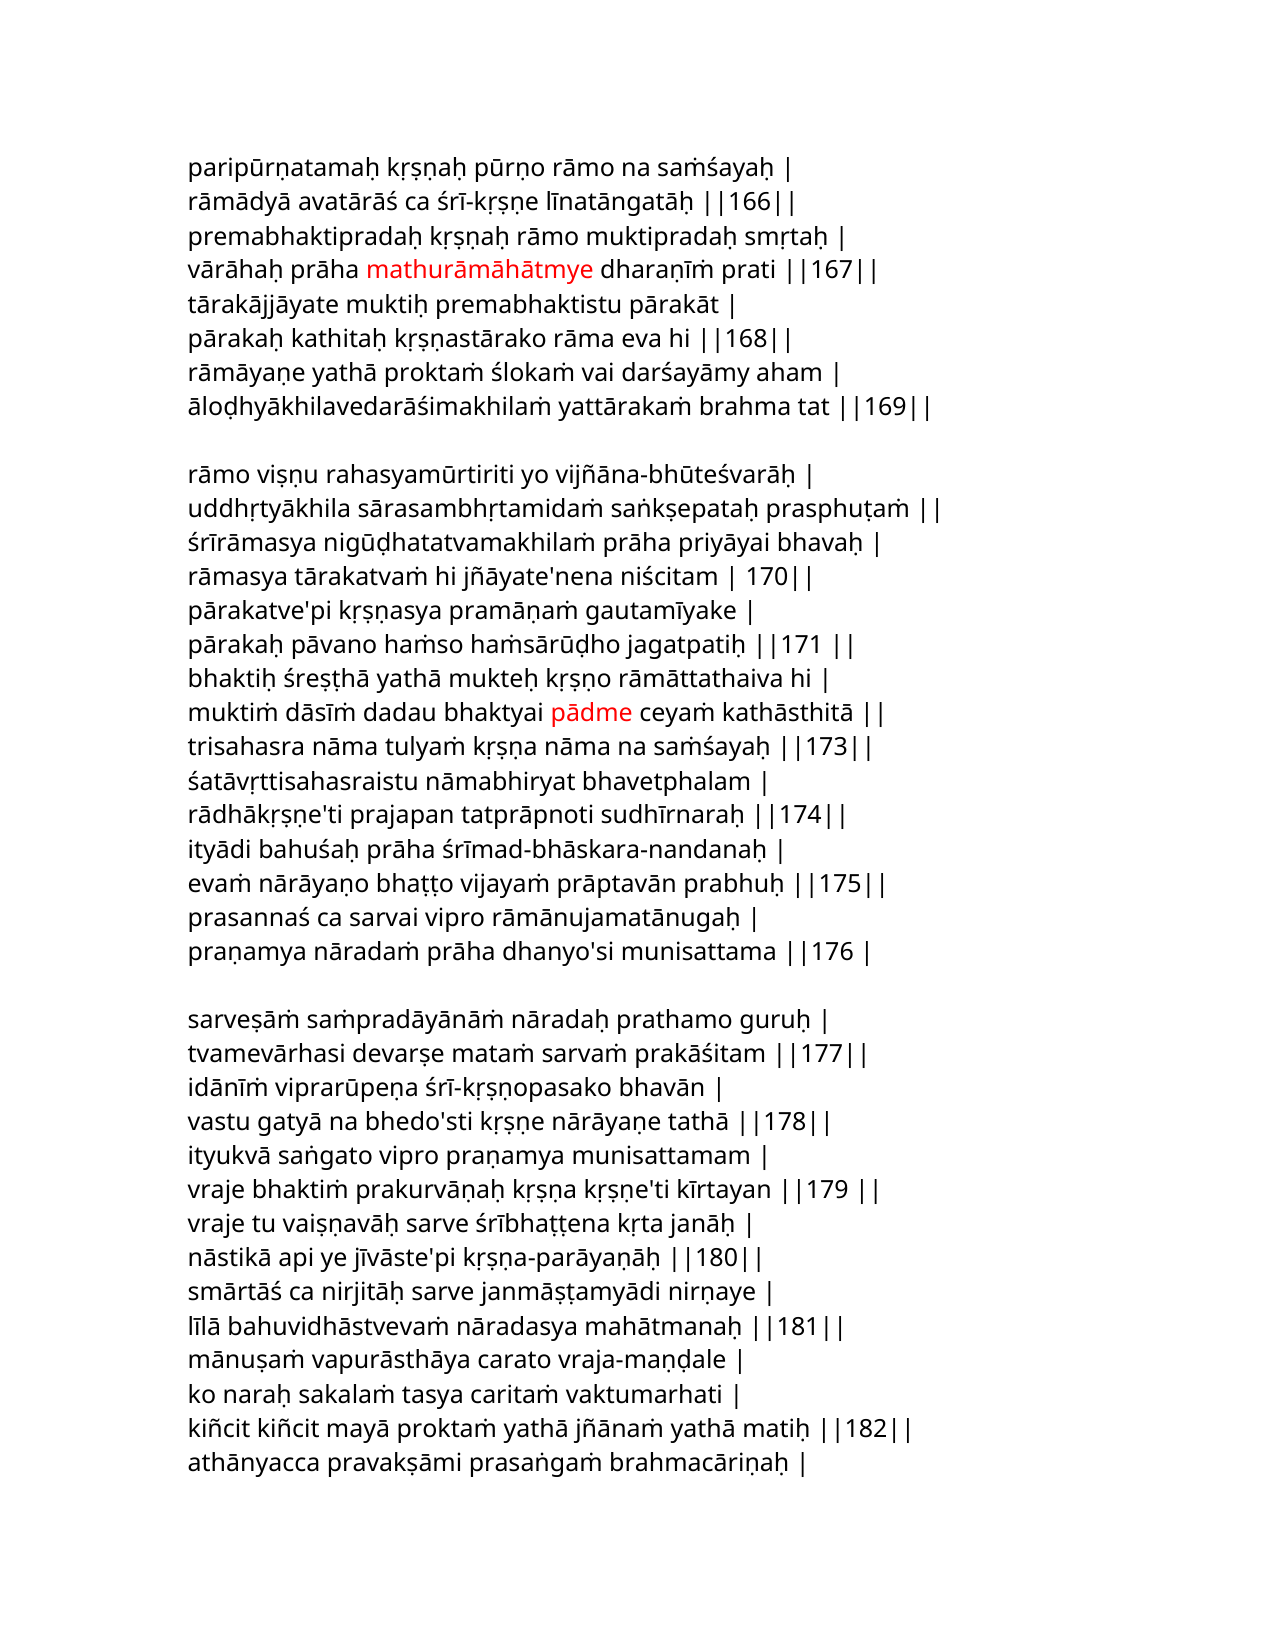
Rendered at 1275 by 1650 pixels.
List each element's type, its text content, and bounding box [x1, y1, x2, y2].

text tārakājjāyate muktiḥ premabhaktistu pārakāt | [187, 286, 1087, 320]
text uddhṛtyākhila sārasambhṛtamidaṁ saṅkṣepataḥ prasphuṭaṁ || [187, 491, 1087, 525]
text śrīrāmasya nigūḍhatatvamakhilaṁ prāha priyāyai bhavaḥ | [187, 525, 1087, 559]
text tvamevārhasi devarṣe mataṁ sarvaṁ prakāśitam ||177|| [187, 1036, 1087, 1070]
text vārāhaḥ prāha mathurāmāhātmye dharaṇīṁ prati ||167|| [187, 252, 1087, 286]
text vraje tu vaiṣṇavāḥ sarve śrībhaṭṭena kṛta janāḥ | [187, 1206, 1087, 1240]
text muktiṁ dāsīṁ dadau bhaktyai pādme ceyaṁ kathāsthitā || [187, 695, 1087, 729]
text ityukvā saṅgato vipro praṇamya munisattamam | [187, 1138, 1087, 1172]
text paripūrṇatamaḥ kṛṣṇaḥ pūrṇo rāmo na saṁśayaḥ | [187, 150, 1087, 184]
text rāmādyā avatārāś ca śrī-kṛṣṇe līnatāngatāḥ ||166|| [187, 184, 1087, 218]
text evaṁ nārāyaṇo bhaṭṭo vijayaṁ prāptavān prabhuḥ ||175|| [187, 865, 1087, 899]
text sarveṣāṁ saṁpradāyānāṁ nāradaḥ prathamo guruḥ | [187, 1002, 1087, 1036]
text bhaktiḥ śreṣṭhā yathā mukteḥ kṛṣṇo rāmāttathaiva hi | [187, 661, 1087, 695]
text pārakaḥ pāvano haṁso haṁsārūḍho jagatpatiḥ ||171 || [187, 627, 1087, 661]
text nāstikā api ye jīvāste'pi kṛṣṇa-parāyaṇāḥ ||180|| [187, 1240, 1087, 1274]
text ko naraḥ sakalaṁ tasya caritaṁ vaktumarhati | [187, 1376, 1087, 1410]
text idānīṁ viprarūpeṇa śrī-kṛṣṇopasako bhavān | [187, 1070, 1087, 1104]
text prasannaś ca sarvai vipro rāmānujamatānugaḥ | [187, 899, 1087, 933]
text rāmo viṣṇu rahasyamūrtiriti yo vijñāna-bhūteśvarāḥ | [187, 457, 1087, 491]
text kiñcit kiñcit mayā proktaṁ yathā jñānaṁ yathā matiḥ ||182|| [187, 1410, 1087, 1444]
text trisahasra nāma tulyaṁ kṛṣṇa nāma na saṁśayaḥ ||173|| [187, 729, 1087, 763]
text praṇamya nāradaṁ prāha dhanyo'si munisattama ||176 | [187, 933, 1087, 967]
text āloḍhyākhilavedarāśimakhilaṁ yattārakaṁ brahma tat ||169|| [187, 388, 1087, 422]
text athānyacca pravakṣāmi prasaṅgaṁ brahmacāriṇaḥ | [187, 1444, 1087, 1478]
text pārakaḥ kathitaḥ kṛṣṇastārako rāma eva hi ||168|| [187, 320, 1087, 354]
text smārtāś ca nirjitāḥ sarve janmāṣṭamyādi nirṇaye | [187, 1274, 1087, 1308]
text rāmāyaṇe yathā proktaṁ ślokaṁ vai darśayāmy aham | [187, 354, 1087, 388]
text līlā bahuvidhāstvevaṁ nāradasya mahātmanaḥ ||181|| [187, 1308, 1087, 1342]
text ityādi bahuśaḥ prāha śrīmad-bhāskara-nandanaḥ | [187, 831, 1087, 865]
text rāmasya tārakatvaṁ hi jñāyate'nena niścitam | 170|| [187, 559, 1087, 593]
text mānuṣaṁ vapurāsthāya carato vraja-maṇḍale | [187, 1342, 1087, 1376]
text vastu gatyā na bhedo'sti kṛṣṇe nārāyaṇe tathā ||178|| [187, 1104, 1087, 1138]
text śatāvṛttisahasraistu nāmabhiryat bhavetphalam | [187, 763, 1087, 797]
text rādhākṛṣṇe'ti prajapan tatprāpnoti sudhīrnaraḥ ||174|| [187, 797, 1087, 831]
text pārakatve'pi kṛṣṇasya pramāṇaṁ gautamīyake | [187, 593, 1087, 627]
text vraje bhaktiṁ prakurvāṇaḥ kṛṣṇa kṛṣṇe'ti kīrtayan ||179 || [187, 1172, 1087, 1206]
text premabhaktipradaḥ kṛṣṇaḥ rāmo muktipradaḥ smṛtaḥ | [187, 218, 1087, 252]
